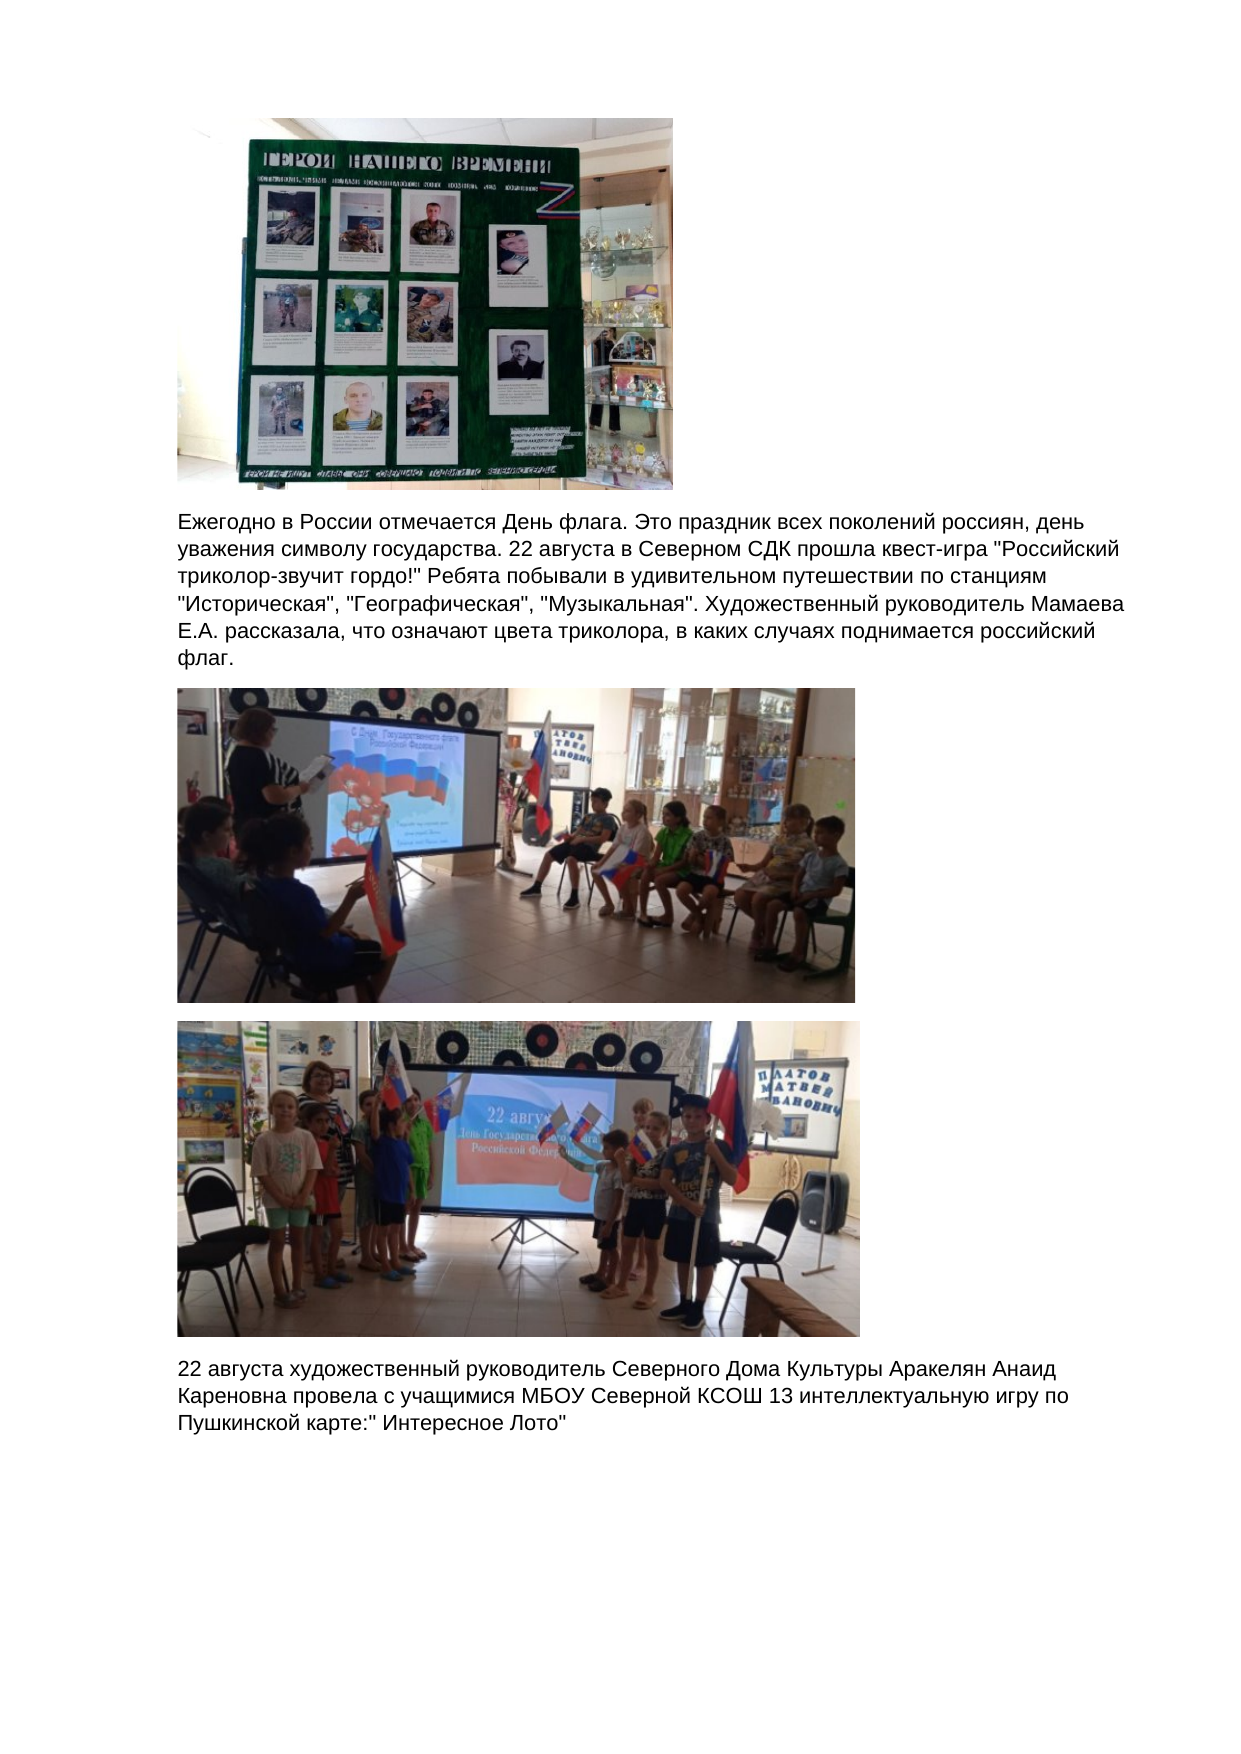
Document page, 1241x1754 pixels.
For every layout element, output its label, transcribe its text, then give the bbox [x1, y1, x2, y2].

text Ежегодно в России отмечается День флага. Это праздник всех поколений россиян, день уважения символу государства. 22 августа в Северном СДК прошла квест-игра "Российский триколор-звучит гордо!" Ребята побывали в удивительном путешествии по станциям "Историческая", "Географическая", "Музыкальная". Художественный руководитель Мамаева Е.А. рассказала, что означают цвета триколора, в каких случаях поднимается российский флаг. [177, 509, 1152, 670]
text 22 августа художественный руководитель Северного Дома Культуры Аракелян Анаид Кареновна провела с учащимися МБОУ Северной КСОШ 13 интеллектуальную игру по Пушкинской карте:" Интересное Лото" [177, 1356, 1152, 1435]
picture [177, 1021, 860, 1337]
picture [177, 688, 856, 1003]
picture [177, 118, 673, 490]
